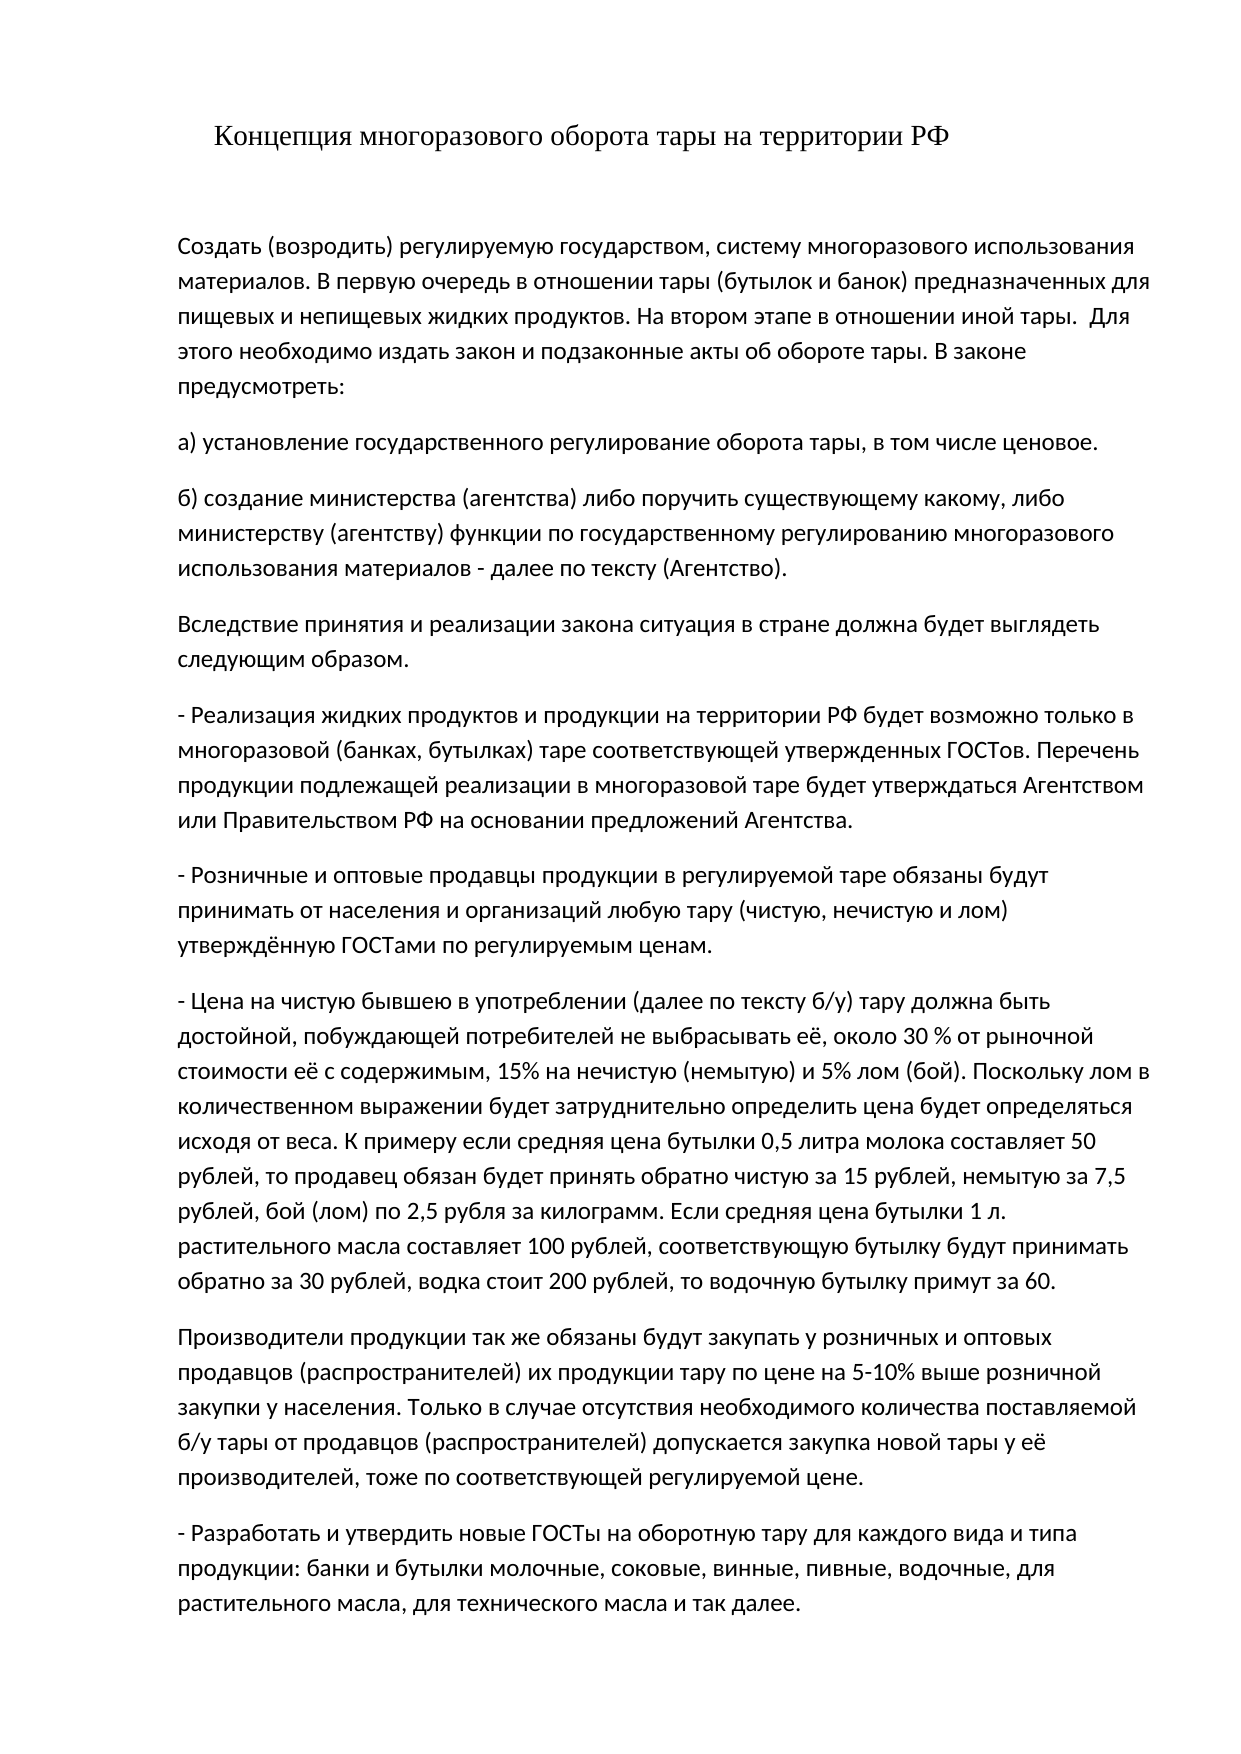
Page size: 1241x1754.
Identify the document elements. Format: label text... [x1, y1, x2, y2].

text Создать (возродить) регулируемую государством, систему многоразового использования материалов. В первую очередь в отношении тары (бутылок и банок) предназначенных для пищевых и непищевых жидких продуктов. На втором этапе в отношении иной тары. Для этого необходимо издать закон и подзаконные акты об обороте тары. В законе предусмотреть: [177, 231, 1152, 401]
text - Реализация жидких продуктов и продукции на территории РФ будет возможно только в многоразовой (банках, бутылках) таре соответствующей утвержденных ГОСТов. Перечень продукции подлежащей реализации в многоразовой таре будет утверждаться Агентством или Правительством РФ на основании предложений Агентства. [177, 699, 1152, 834]
text Концепция многоразового оборота тары на территории РФ [177, 118, 1152, 152]
text - Розничные и оптовые продавцы продукции в регулируемой таре обязаны будут принимать от населения и организаций любую тару (чистую, нечистую и лом) утверждённую ГОСТами по регулируемым ценам. [177, 860, 1152, 960]
text - Разработать и утвердить новые ГОСТы на оборотную тару для каждого вида и типа продукции: банки и бутылки молочные, соковые, винные, пивные, водочные, для растительного масла, для технического масла и так далее. [177, 1517, 1152, 1618]
text б) создание министерства (агентства) либо поручить существующему какому, либо министерству (агентству) функции по государственному регулированию многоразового использования материалов - далее по тексту (Агентство). [177, 482, 1152, 583]
text - Цена на чистую бывшею в употреблении (далее по тексту б/у) тару должна быть достойной, побуждающей потребителей не выбрасывать её, около 30 % от рыночной стоимости её с содержимым, 15% на нечистую (немытую) и 5% лом (бой). Поскольку лом в количественном выражении будет затруднительно определить цена будет определяться исходя от веса. К примеру если средняя цена бутылки 0,5 литра молока составляет 50 рублей, то продавец обязан будет принять обратно чистую за 15 рублей, немытую за 7,5 рублей, бой (лом) по 2,5 рубля за килограмм. Если средняя цена бутылки 1 л. растительного масла составляет 100 рублей, соответствующую бутылку будут принимать обратно за 30 рублей, водка стоит 200 рублей, то водочную бутылку примут за 60. [177, 986, 1152, 1296]
text Производители продукции так же обязаны будут закупать у розничных и оптовых продавцов (распространителей) их продукции тару по цене на 5-10% выше розничной закупки у населения. Только в случае отсутствия необходимого количества поставляемой б/у тары от продавцов (распространителей) допускается закупка новой тары у её производителей, тоже по соответствующей регулируемой цене. [177, 1321, 1152, 1492]
text а) установление государственного регулирование оборота тары, в том числе ценовое. [177, 426, 1152, 457]
text Вследствие принятия и реализации закона ситуация в стране должна будет выглядеть следующим образом. [177, 608, 1152, 673]
